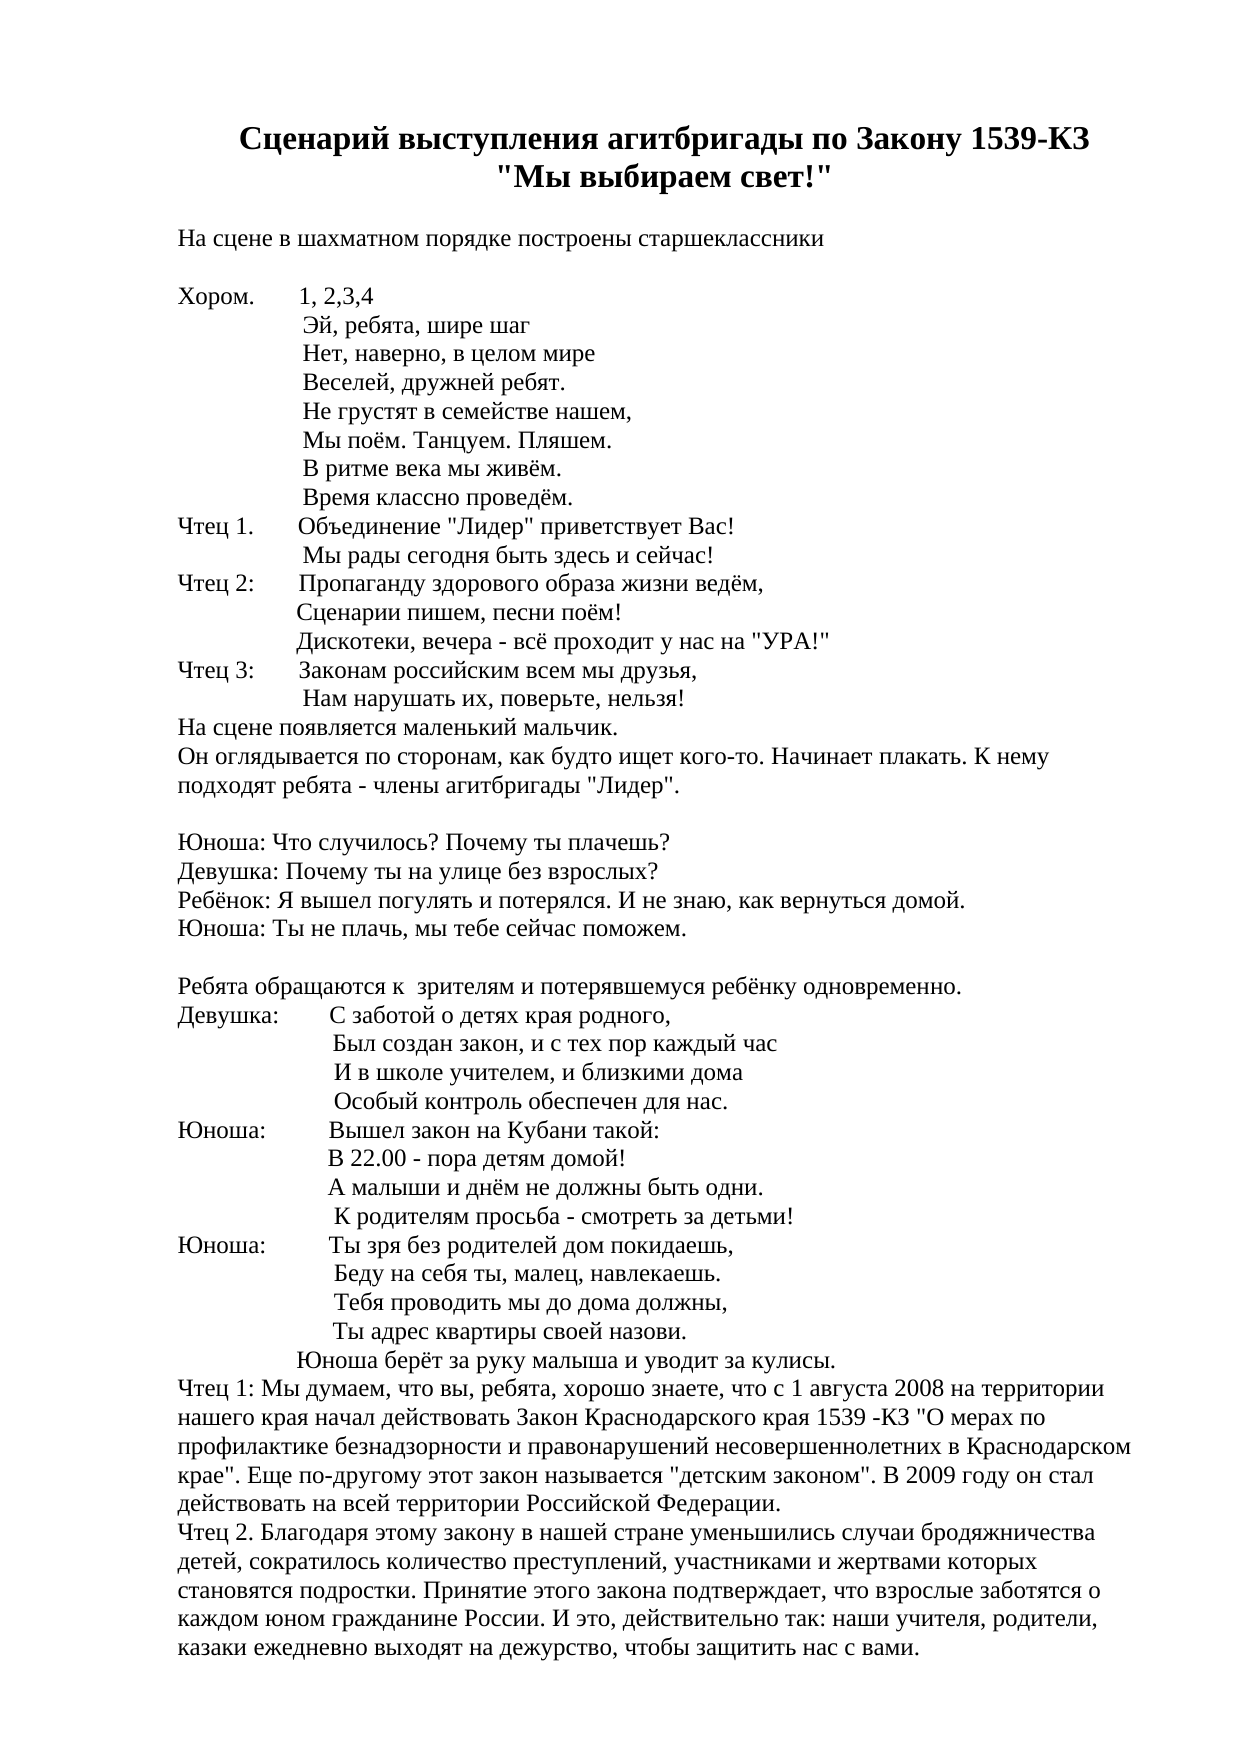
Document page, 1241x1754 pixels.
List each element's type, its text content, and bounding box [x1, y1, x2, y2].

text Эй, ребята, шире шаг [177, 310, 1152, 338]
text Чтец 2: Пропаганду здорового образа жизни ведём, [177, 568, 1152, 597]
text Хором. 1, 2,3,4 [177, 281, 1152, 310]
text Юноша: Вышел закон на Кубани такой: [177, 1115, 1152, 1143]
text Юноша: Ты зря без родителей дом покидаешь, [177, 1230, 1152, 1258]
text На сцене в шахматном порядке построены старшеклассники [177, 223, 1152, 252]
text Ребята обращаются к зрителям и потерявшемуся ребёнку одновременно. [177, 971, 1152, 1000]
text Мы поём. Танцуем. Пляшем. [177, 425, 1152, 453]
text В ритме века мы живём. [177, 453, 1152, 482]
text Нам нарушать их, поверьте, нельзя! [177, 683, 1152, 712]
text Юноша: Ты не плачь, мы тебе сейчас поможем. [177, 913, 1152, 942]
text Девушка: С заботой о детях края родного, [177, 1000, 1152, 1028]
text Чтец 3: Законам российским всем мы друзья, [177, 655, 1152, 683]
text Особый контроль обеспечен для нас. [177, 1086, 1152, 1115]
text "Мы выбираем свет!" [177, 156, 1152, 195]
text И в школе учителем, и близкими дома [177, 1057, 1152, 1086]
text Мы рады сегодня быть здесь и сейчас! [177, 540, 1152, 568]
text А малыши и днём не должны быть одни. [177, 1172, 1152, 1201]
text Ребёнок: Я вышел погулять и потерялся. И не знаю, как вернуться домой. [177, 885, 1152, 913]
text Время классно проведём. [177, 482, 1152, 511]
text В 22.00 - пора детям домой! [177, 1143, 1152, 1172]
text Юноша берёт за руку малыша и уводит за кулисы. [177, 1345, 1152, 1373]
text Был создан закон, и с тех пор каждый час [177, 1028, 1152, 1057]
text На сцене появляется маленький мальчик. [177, 712, 1152, 741]
text Ты адрес квартиры своей назови. [177, 1316, 1152, 1345]
text Сценарий выступления агитбригады по Закону 1539-КЗ [177, 118, 1152, 156]
text Девушка: Почему ты на улице без взрослых? [177, 856, 1152, 885]
text Нет, наверно, в целом мире [177, 338, 1152, 367]
text К родителям просьба - смотреть за детьми! [177, 1201, 1152, 1230]
text Дискотеки, вечера - всё проходит у нас на "УРА!" [177, 626, 1152, 655]
text Не грустят в семействе нашем, [177, 396, 1152, 425]
text Беду на себя ты, малец, навлекаешь. [177, 1258, 1152, 1287]
text Чтец 1. Объединение "Лидер" приветствует Вас! [177, 511, 1152, 540]
text Тебя проводить мы до дома должны, [177, 1287, 1152, 1316]
text Чтец 2. Благодаря этому закону в нашей стране уменьшились случаи бродяжничества детей, сократилось количество преступлений, участниками и жертвами которых становятся подростки. Принятие этого закона подтверждает, что взрослые заботятся о каждом юном гражданине России. И это, действительно так: наши учителя, родители, казаки ежедневно выходят на дежурство, чтобы защитить нас с вами. [177, 1517, 1152, 1661]
text Веселей, дружней ребят. [177, 367, 1152, 396]
text Он оглядывается по сторонам, как будто ищет кого-то. Начинает плакать. К нему подходят ребята - члены агитбригады "Лидер". [177, 741, 1152, 798]
text Сценарии пишем, песни поём! [177, 597, 1152, 626]
text Чтец 1: Мы думаем, что вы, ребята, хорошо знаете, что с 1 августа 2008 на территории нашего края начал действовать Закон Краснодарского края 1539 -КЗ "О мерах по профилактике безнадзорности и правонарушений несовершеннолетних в Краснодарском крае". Еще по-другому этот закон называется "детским законом". В 2009 году он стал действовать на всей территории Российской Федерации. [177, 1373, 1152, 1517]
text Юноша: Что случилось? Почему ты плачешь? [177, 827, 1152, 856]
